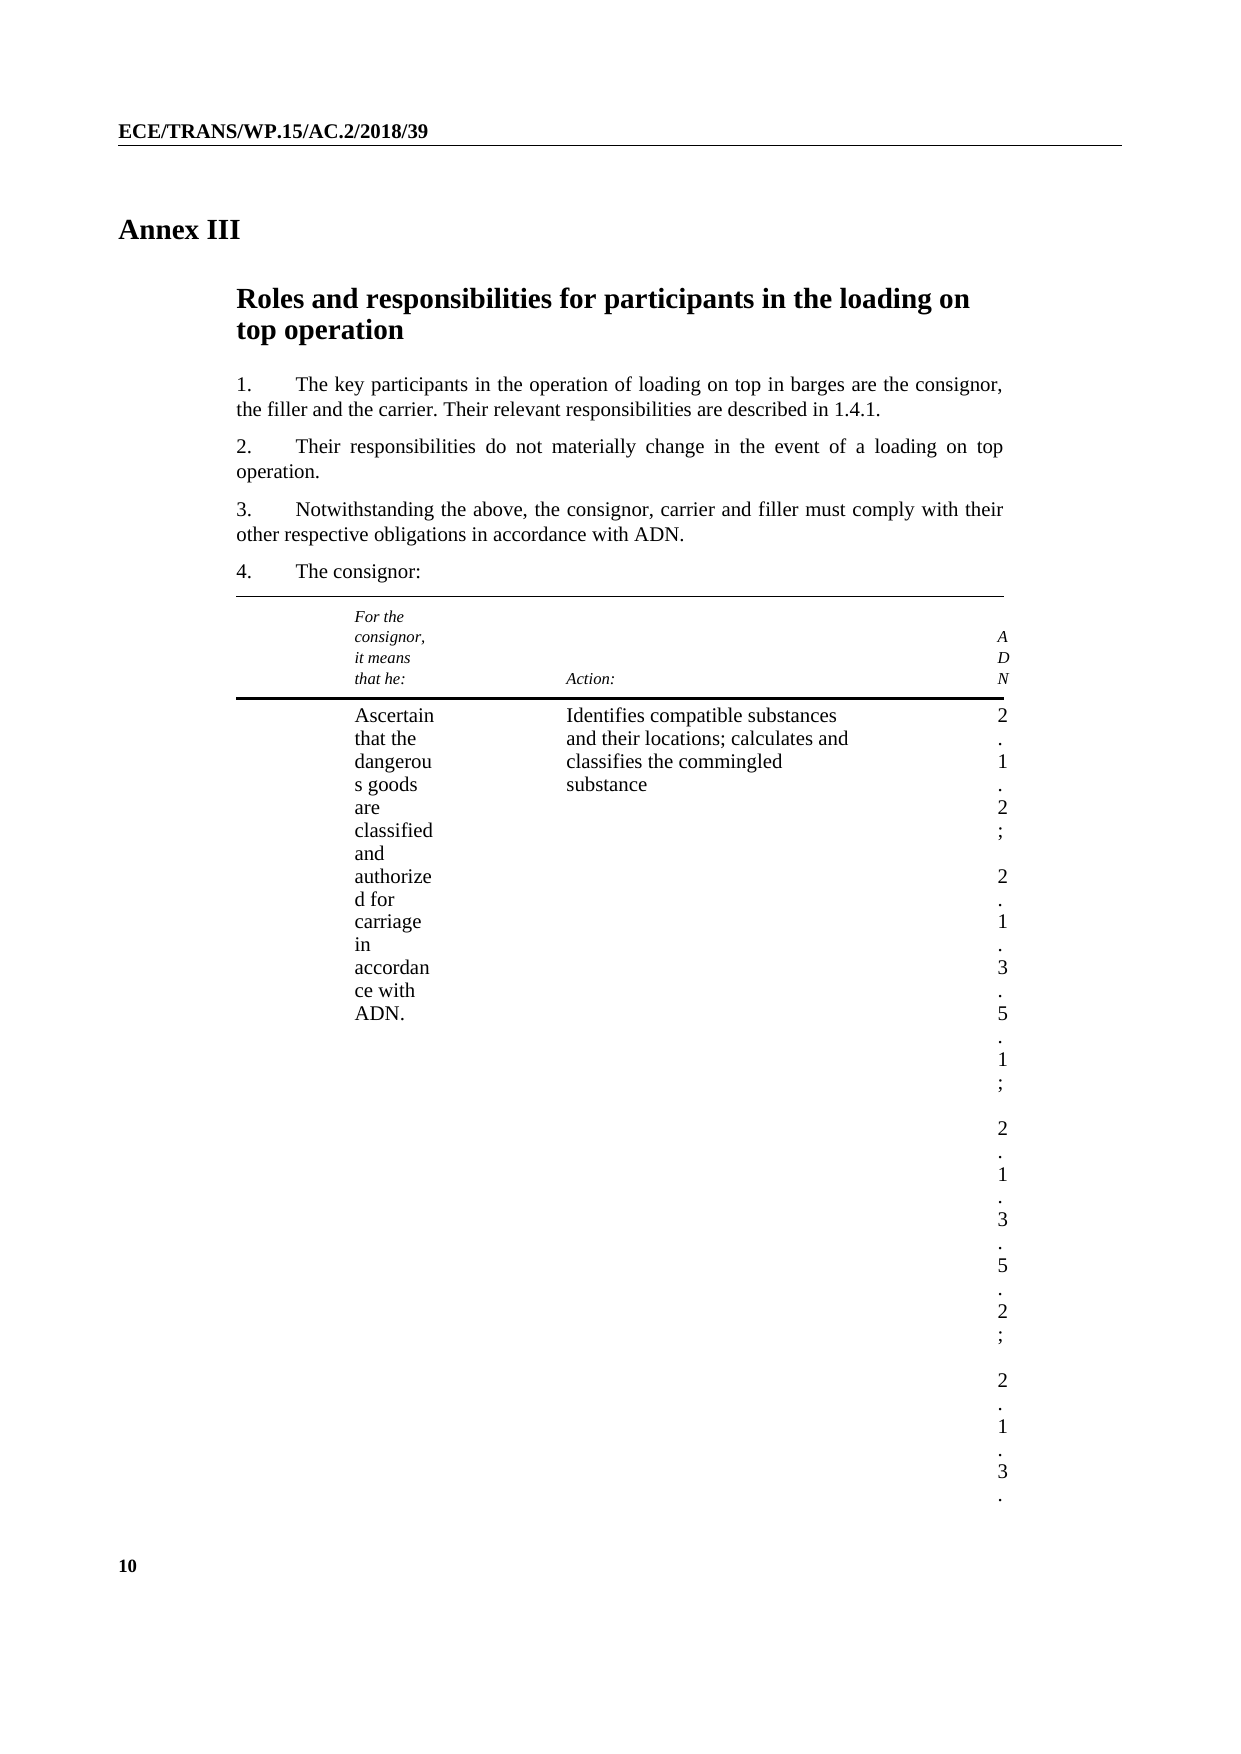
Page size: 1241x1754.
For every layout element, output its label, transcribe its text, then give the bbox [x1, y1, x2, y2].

text Roles and responsibilities for participants in the loading on top operation [118, 283, 1004, 346]
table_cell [236, 700, 448, 1506]
text Annex III [118, 215, 1004, 246]
table_header Action: [448, 597, 879, 697]
text 2. Their responsibilities do not materially change in the event of a loading on top operation. [236, 433, 1004, 483]
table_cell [879, 700, 1004, 1506]
text 1. The key participants in the operation of loading on top in barges are the consignor, the filler and the carrier. Their relevant responsibilities are described in 1.4.1. [236, 371, 1004, 421]
table_header For the consignor, it means that he: [236, 597, 448, 697]
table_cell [448, 700, 879, 1506]
text 4. The consignor: [236, 558, 1004, 583]
table_header ADN [879, 597, 1004, 697]
text 3. Notwithstanding the above, the consignor, carrier and filler must comply with their other respective obligations in accordance with ADN. [236, 496, 1004, 546]
